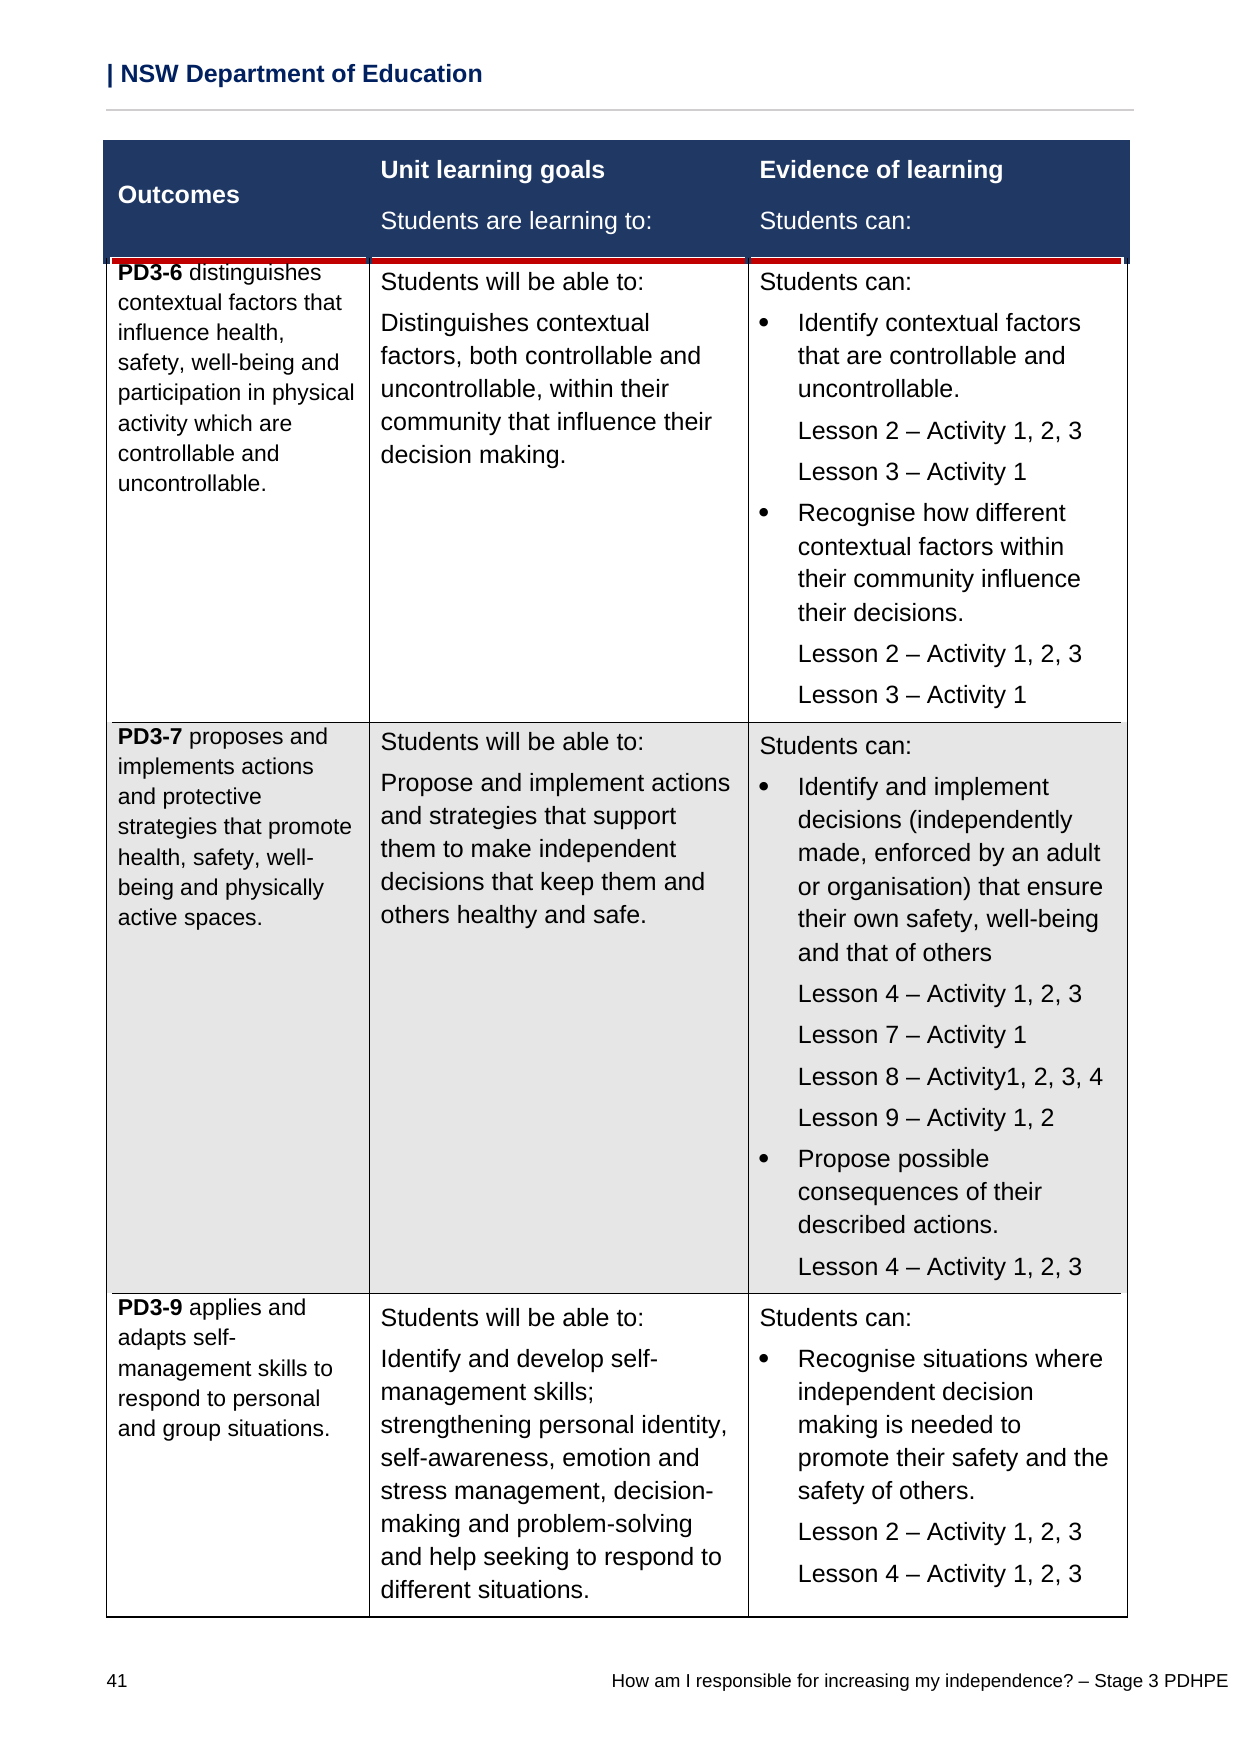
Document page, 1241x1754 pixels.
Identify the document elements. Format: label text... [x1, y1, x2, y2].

table_cell Students can: Identify contextual factors that are controllable and uncontrollable. Lesson 2 – Activity 1, 2, 3 Lesson 3 – Activity 1 Recognise how different contextual factors within their community influence their decisions. Lesson 2 – Activity 1, 2, 3 Lesson 3 – Activity 1 [749, 258, 1127, 722]
table_cell PD3-7 proposes and implements actions and protective strategies that promote health, safety, well-being and physically active spaces. [107, 722, 369, 1293]
table_cell PD3-6 distinguishes contextual factors that influence health, safety, well-being and participation in physical activity which are controllable and uncontrollable. [107, 258, 369, 722]
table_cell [370, 1294, 748, 1616]
table_header Evidence of learning Students can: [751, 146, 1124, 257]
table_header Unit learning goals Students are learning to: [372, 146, 745, 257]
table_cell Students can: Identify and implement decisions (independently made, enforced by an adult or organisation) that ensure their own safety, well-being and that of others Lesson 4 – Activity 1, 2, 3 Lesson 7 – Activity 1 Lesson 8 – Activity1, 2, 3, 4 Lesson 9 – Activity 1, 2 Propose possible consequences of their described actions. Lesson 4 – Activity 1, 2, 3 [749, 722, 1127, 1293]
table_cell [107, 1293, 369, 1616]
table_cell Students will be able to: Propose and implement actions and strategies that support them to make independent decisions that keep them and others healthy and safe. [370, 723, 748, 1293]
table_cell Students will be able to: Distinguishes contextual factors, both controllable and uncontrollable, within their community that influence their decision making. [370, 264, 748, 722]
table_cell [749, 1293, 1127, 1616]
table_header Outcomes [110, 146, 366, 257]
